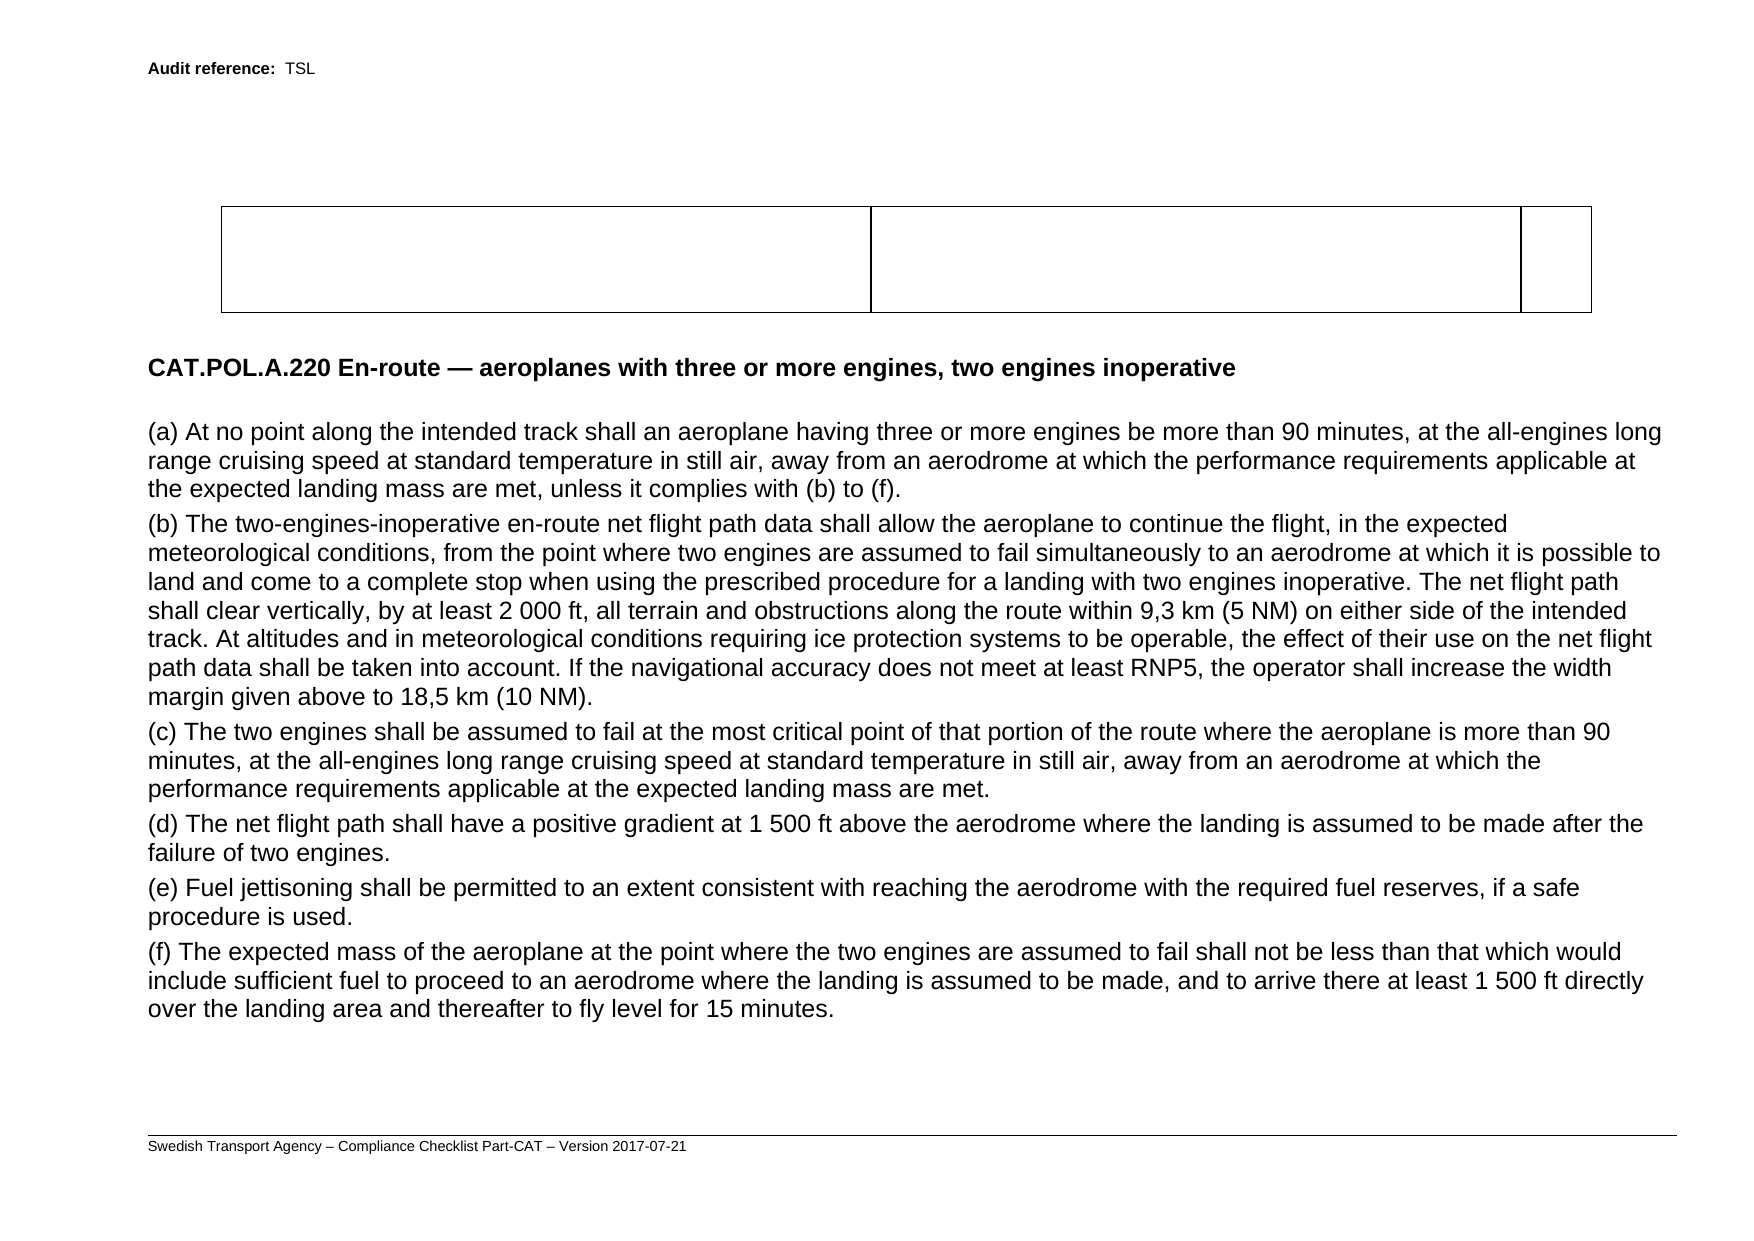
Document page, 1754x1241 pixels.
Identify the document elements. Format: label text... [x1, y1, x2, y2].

text (b) The two-engines-inoperative en-route net flight path data shall allow the aeroplane to continue the flight, in the expected meteorological conditions, from the point where two engines are assumed to fail simultaneously to an aerodrome at which it is possible to land and come to a complete stop when using the prescribed procedure for a landing with two engines inoperative. The net flight path shall clear vertically, by at least 2 000 ft, all terrain and obstructions along the route within 9,3 km (5 NM) on either side of the intended track. At altitudes and in meteorological conditions requiring ice protection systems to be operable, the effect of their use on the net flight path data shall be taken into account. If the navigational accuracy does not meet at least RNP5, the operator shall increase the width margin given above to 18,5 km (10 NM). [148, 509, 1677, 711]
text (d) The net flight path shall have a positive gradient at 1 500 ft above the aerodrome where the landing is assumed to be made after the failure of two engines. [148, 809, 1677, 867]
text (f) The expected mass of the aeroplane at the point where the two engines are assumed to fail shall not be less than that which would include sufficient fuel to proceed to an aerodrome where the landing is assumed to be made, and to arrive there at least 1 500 ft directly over the landing area and thereafter to fly level for 15 minutes. [148, 937, 1677, 1023]
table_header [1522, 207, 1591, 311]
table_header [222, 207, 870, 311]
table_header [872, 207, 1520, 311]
text (c) The two engines shall be assumed to fail at the most critical point of that portion of the route where the aeroplane is more than 90 minutes, at the all-engines long range cruising speed at standard temperature in still air, away from an aerodrome at which the performance requirements applicable at the expected landing mass are met. [148, 717, 1677, 803]
text CAT.POL.A.220 En-route — aeroplanes with three or more engines, two engines inoperative [148, 353, 1677, 382]
text (e) Fuel jettisoning shall be permitted to an extent consistent with reaching the aerodrome with the required fuel reserves, if a safe procedure is used. [148, 873, 1677, 931]
text (a) At no point along the intended track shall an aeroplane having three or more engines be more than 90 minutes, at the all-engines long range cruising speed at standard temperature in still air, away from an aerodrome at which the performance requirements applicable at the expected landing mass are met, unless it complies with (b) to (f). [148, 417, 1677, 503]
